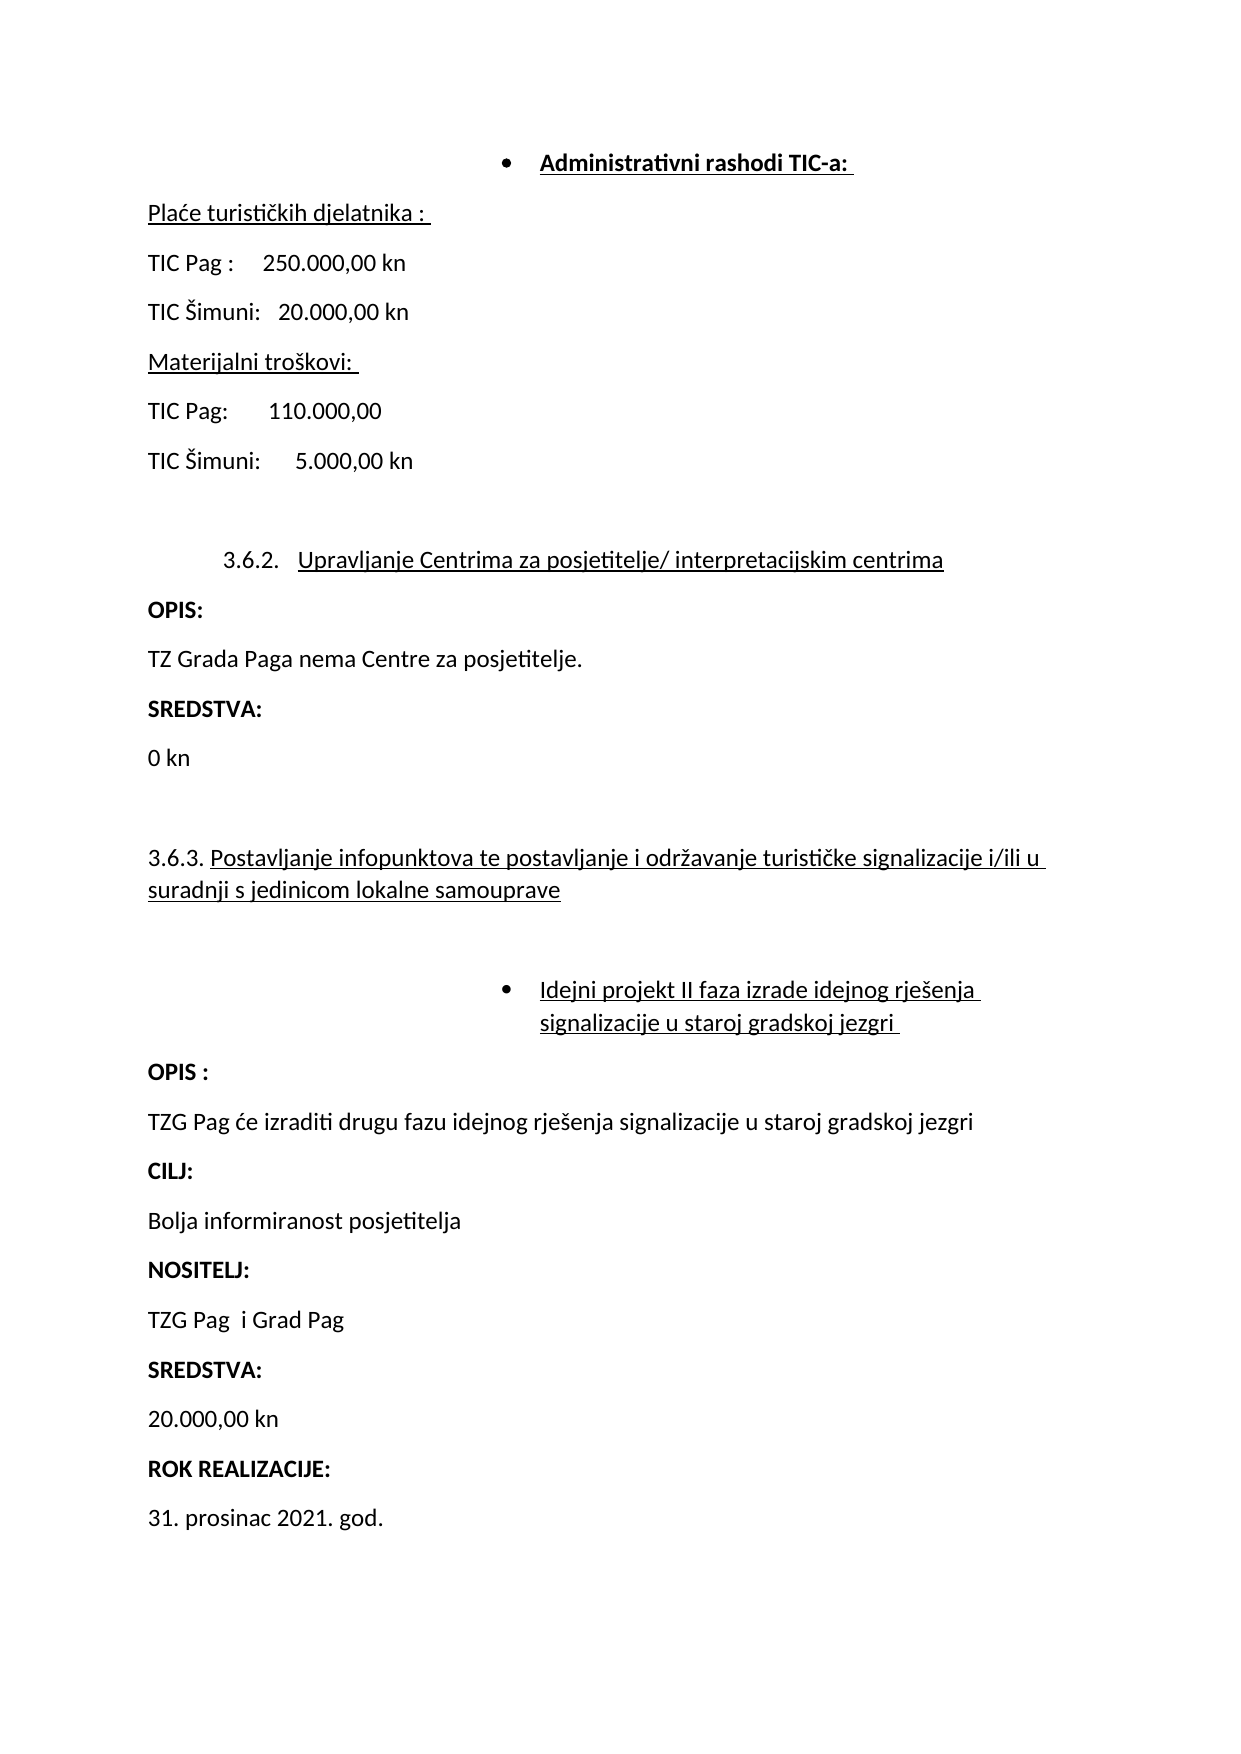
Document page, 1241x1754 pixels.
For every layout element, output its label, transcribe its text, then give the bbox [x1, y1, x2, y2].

text SREDSTVA: [148, 693, 1093, 723]
list Idejni projekt II faza izrade idejnog rješenja signalizacije u staroj gradskoj jezgri [502, 974, 1093, 1037]
text Materijalni troškovi: [148, 346, 1093, 376]
text 31. prosinac 2021. god. [148, 1503, 1093, 1533]
text TIC Pag : 250.000,00 kn [148, 247, 1093, 277]
text OPIS : [148, 1056, 1093, 1087]
text Bolja informiranost posjetitelja [148, 1205, 1093, 1236]
text TIC Šimuni: 5.000,00 kn [148, 445, 1093, 476]
text TZ Grada Paga nema Centre za posjetitelje. [148, 643, 1093, 674]
text SREDSTVA: [148, 1354, 1093, 1384]
text TZG Pag će izraditi drugu fazu idejnog rješenja signalizacije u staroj gradskoj jezgri [148, 1106, 1093, 1136]
text 0 kn [148, 743, 1093, 773]
text NOSITELJ: [148, 1255, 1093, 1285]
text ROK REALIZACIJE: [148, 1453, 1093, 1483]
text OPIS: [148, 594, 1093, 624]
list Upravljanje Centrima za posjetitelje/ interpretacijskim centrima [223, 544, 1093, 575]
text 20.000,00 kn [148, 1403, 1093, 1434]
text Plaće turističkih djelatnika : [148, 197, 1093, 228]
text TZG Pag i Grad Pag [148, 1304, 1093, 1335]
text CILJ: [148, 1156, 1093, 1186]
text TIC Šimuni: 20.000,00 kn [148, 296, 1093, 327]
list Administrativni rashodi TIC-a: [502, 148, 1093, 178]
text 3.6.3. Postavljanje infopunktova te postavljanje i održavanje turističke signalizacije i/ili u suradnji s jedinicom lokalne samouprave [148, 842, 1093, 905]
text TIC Pag: 110.000,00 [148, 396, 1093, 426]
